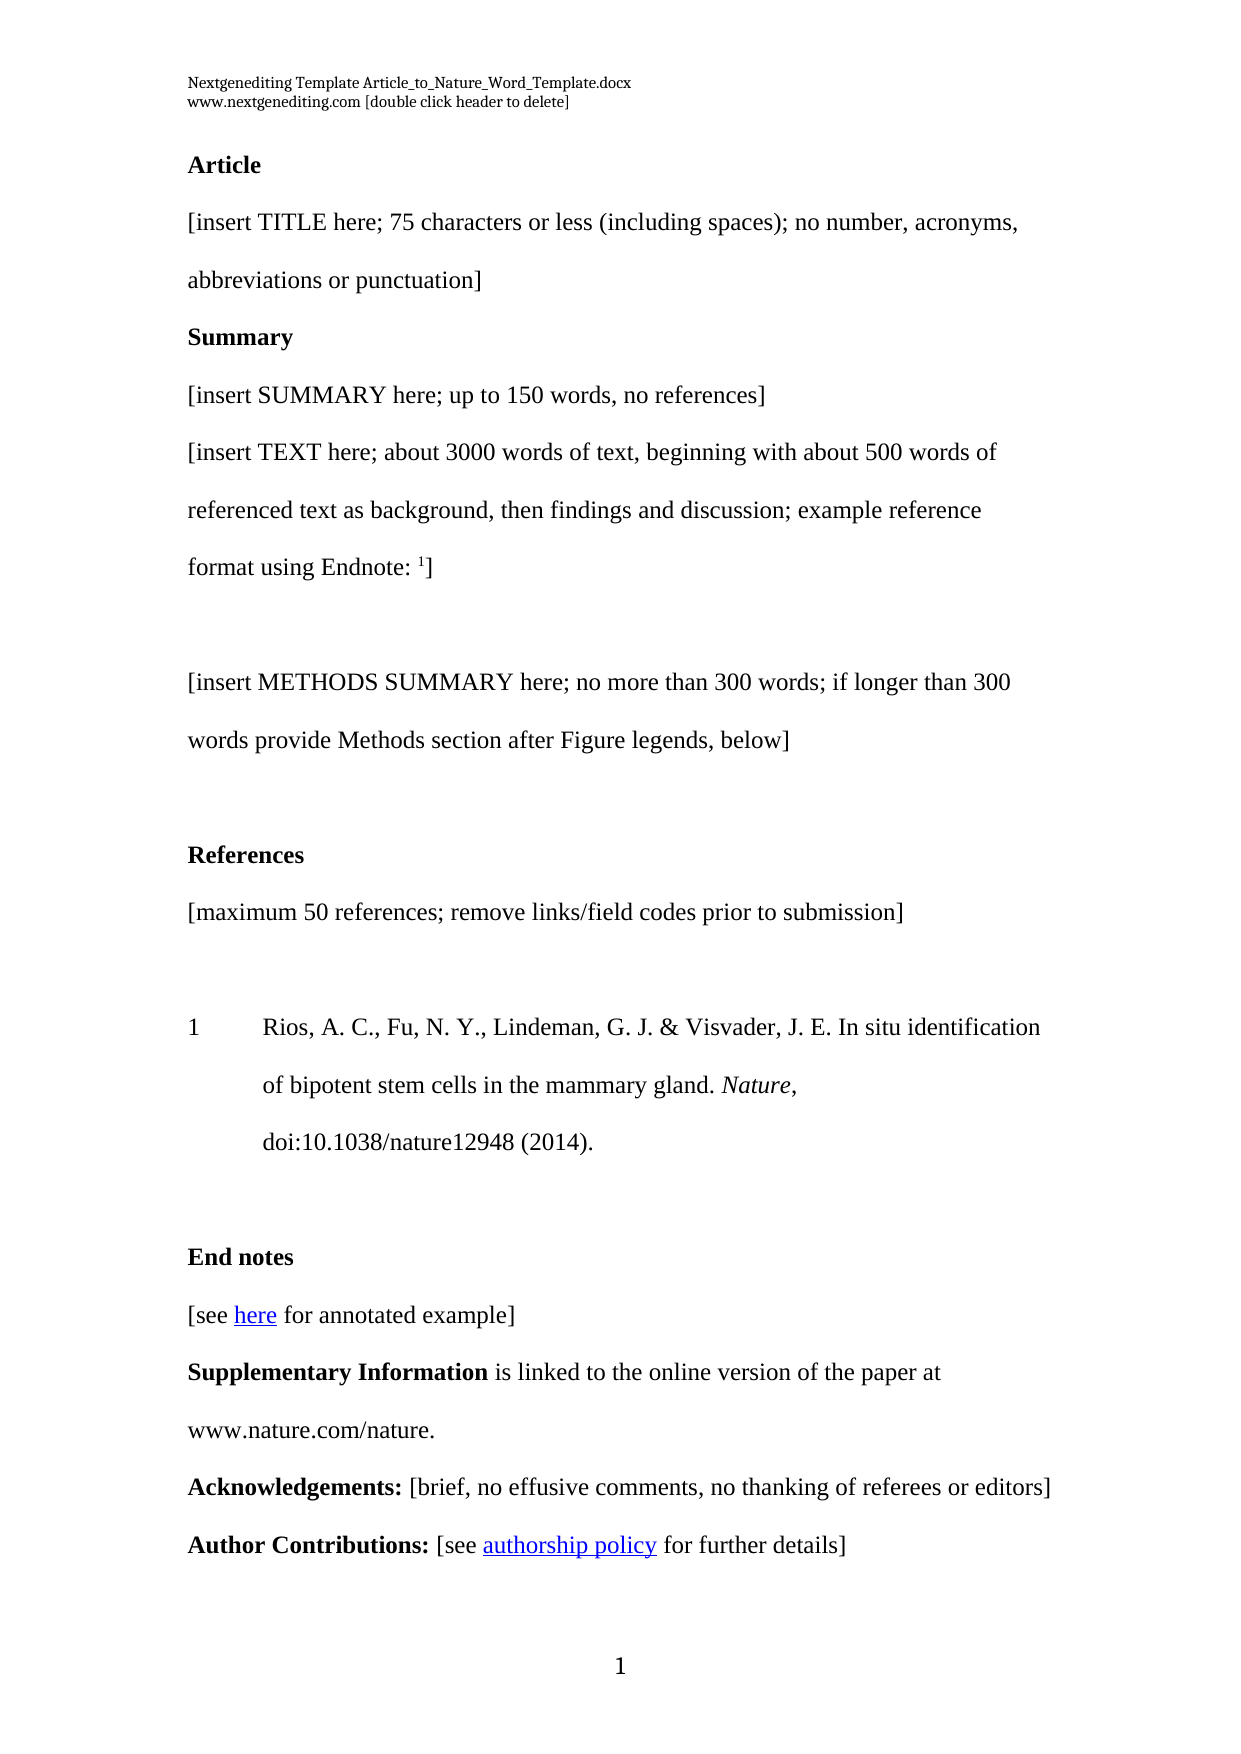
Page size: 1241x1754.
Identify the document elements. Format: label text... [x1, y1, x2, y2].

text 1 Rios, A. C., Fu, N. Y., Lindeman, G. J. & Visvader, J. E. In situ identification of bipotent stem cells in the mammary gland. Nature, doi:10.1038/nature12948 (2014). [187, 1012, 1053, 1156]
text References [187, 840, 1053, 869]
text Supplementary Information is linked to the online version of the paper at www.nature.com/nature. [187, 1357, 1053, 1444]
text [maximum 50 references; remove links/field codes prior to submission] [187, 897, 1053, 926]
text [insert METHODS SUMMARY here; no more than 300 words; if longer than 300 words provide Methods section after Figure legends, below] [187, 667, 1053, 754]
text Acknowledgements: [brief, no effusive comments, no thanking of referees or editors] [187, 1472, 1053, 1501]
text Article [187, 150, 1053, 179]
text [insert TEXT here; about 3000 words of text, beginning with about 500 words of referenced text as background, then findings and discussion; example reference format using Endnote: 1] [187, 437, 1053, 581]
text Author Contributions: [see authorship policy for further details] [187, 1530, 1053, 1559]
text End notes [187, 1242, 1053, 1271]
text [see here for annotated example] [187, 1300, 1053, 1329]
text [insert SUMMARY here; up to 150 words, no references] [187, 380, 1053, 409]
text Summary [187, 322, 1053, 351]
text [insert TITLE here; 75 characters or less (including spaces); no number, acronyms, abbreviations or punctuation] [187, 207, 1053, 294]
